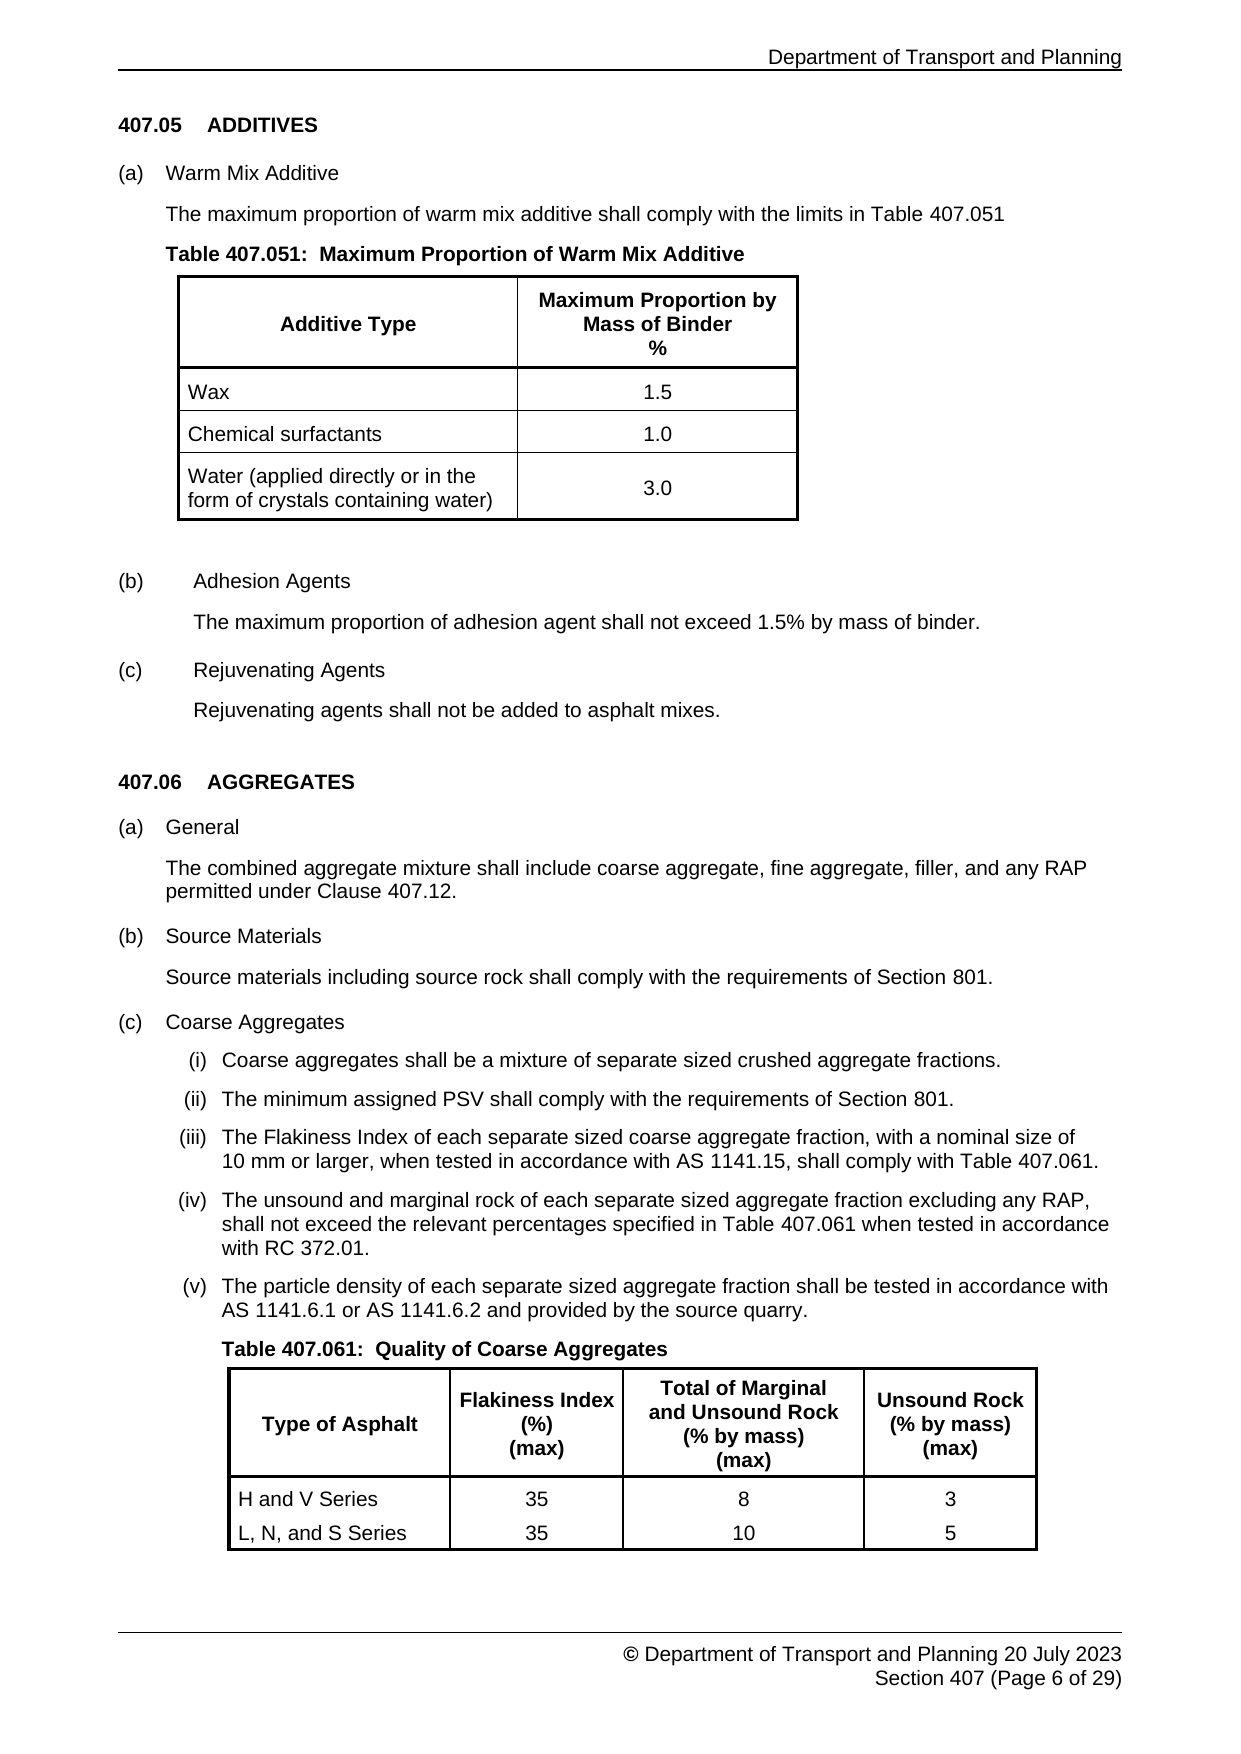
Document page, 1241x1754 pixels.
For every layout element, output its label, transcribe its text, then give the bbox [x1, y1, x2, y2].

text The maximum proportion of adhesion agent shall not exceed 1.5% by mass of binder. [118, 609, 1122, 633]
subtitle 407.05 ADDITIVES [118, 113, 1122, 137]
text (iv) The unsound and marginal rock of each separate sized aggregate fraction excluding any RAP, shall not exceed the relevant percentages specified in Table 407.061 when tested in accordance with RC 372.01. [118, 1188, 1122, 1259]
text Rejuvenating agents shall not be added to asphalt mixes. [118, 698, 1122, 722]
list The combined aggregate mixture shall include coarse aggregate, fine aggregate, filler, and any RAP permitted under Clause 407.12. [165, 855, 1122, 903]
table_cell 3 [865, 1478, 1035, 1513]
table_header Unsound Rock (% by mass) (max) [865, 1370, 1035, 1475]
table_header Maximum Proportion by Mass of Binder % [518, 278, 796, 366]
table_cell Chemical surfactants [180, 411, 517, 452]
table_cell 8 [624, 1478, 863, 1513]
text (c) Rejuvenating Agents [118, 657, 1122, 681]
table_cell Water (applied directly or in the form of crystals containing water) [180, 453, 517, 518]
text (c) Coarse Aggregates [118, 1009, 1122, 1033]
table_cell 35 [451, 1478, 622, 1513]
table_cell 1.0 [518, 411, 796, 452]
table_cell 35 [451, 1515, 622, 1548]
text (v) The particle density of each separate sized aggregate fraction shall be tested in accordance with AS 1141.6.1 or AS 1141.6.2 and provided by the source quarry. [118, 1274, 1122, 1322]
table_cell 5 [865, 1515, 1035, 1548]
text Table 407.061: Quality of Coarse Aggregates [221, 1337, 1122, 1361]
table_cell Wax [180, 369, 517, 410]
text (a) Warm Mix Additive [118, 161, 1122, 185]
list Source materials including source rock shall comply with the requirements of Section 801. [165, 965, 1122, 989]
table_cell 3.0 [518, 453, 796, 518]
text (a) General [118, 815, 1122, 839]
text (iii) The Flakiness Index of each separate sized coarse aggregate fraction, with a nominal size of 10 mm or larger, when tested in accordance with AS 1141.15, shall comply with Table 407.061. [118, 1125, 1122, 1173]
table_cell L, N, and S Series [231, 1515, 449, 1548]
table_header Flakiness Index (%) (max) [451, 1370, 622, 1475]
text (b) Adhesion Agents [118, 569, 1122, 593]
table_header Additive Type [180, 278, 517, 366]
text Table 407.051: Maximum Proportion of Warm Mix Additive [165, 242, 1122, 266]
text (b) Source Materials [118, 924, 1122, 948]
text (i) Coarse aggregates shall be a mixture of separate sized crushed aggregate fractions. [118, 1048, 1122, 1072]
table_cell 10 [624, 1515, 863, 1548]
table_cell H and V Series [231, 1478, 449, 1513]
text (ii) The minimum assigned PSV shall comply with the requirements of Section 801. [118, 1087, 1122, 1111]
list The maximum proportion of warm mix additive shall comply with the limits in Table 407.051 [165, 202, 1122, 226]
table_header Total of Marginal and Unsound Rock (% by mass) (max) [624, 1370, 863, 1475]
table_header Type of Asphalt [231, 1370, 449, 1475]
table_cell 1.5 [518, 369, 796, 410]
subtitle 407.06 AGGREGATES [118, 770, 1122, 794]
